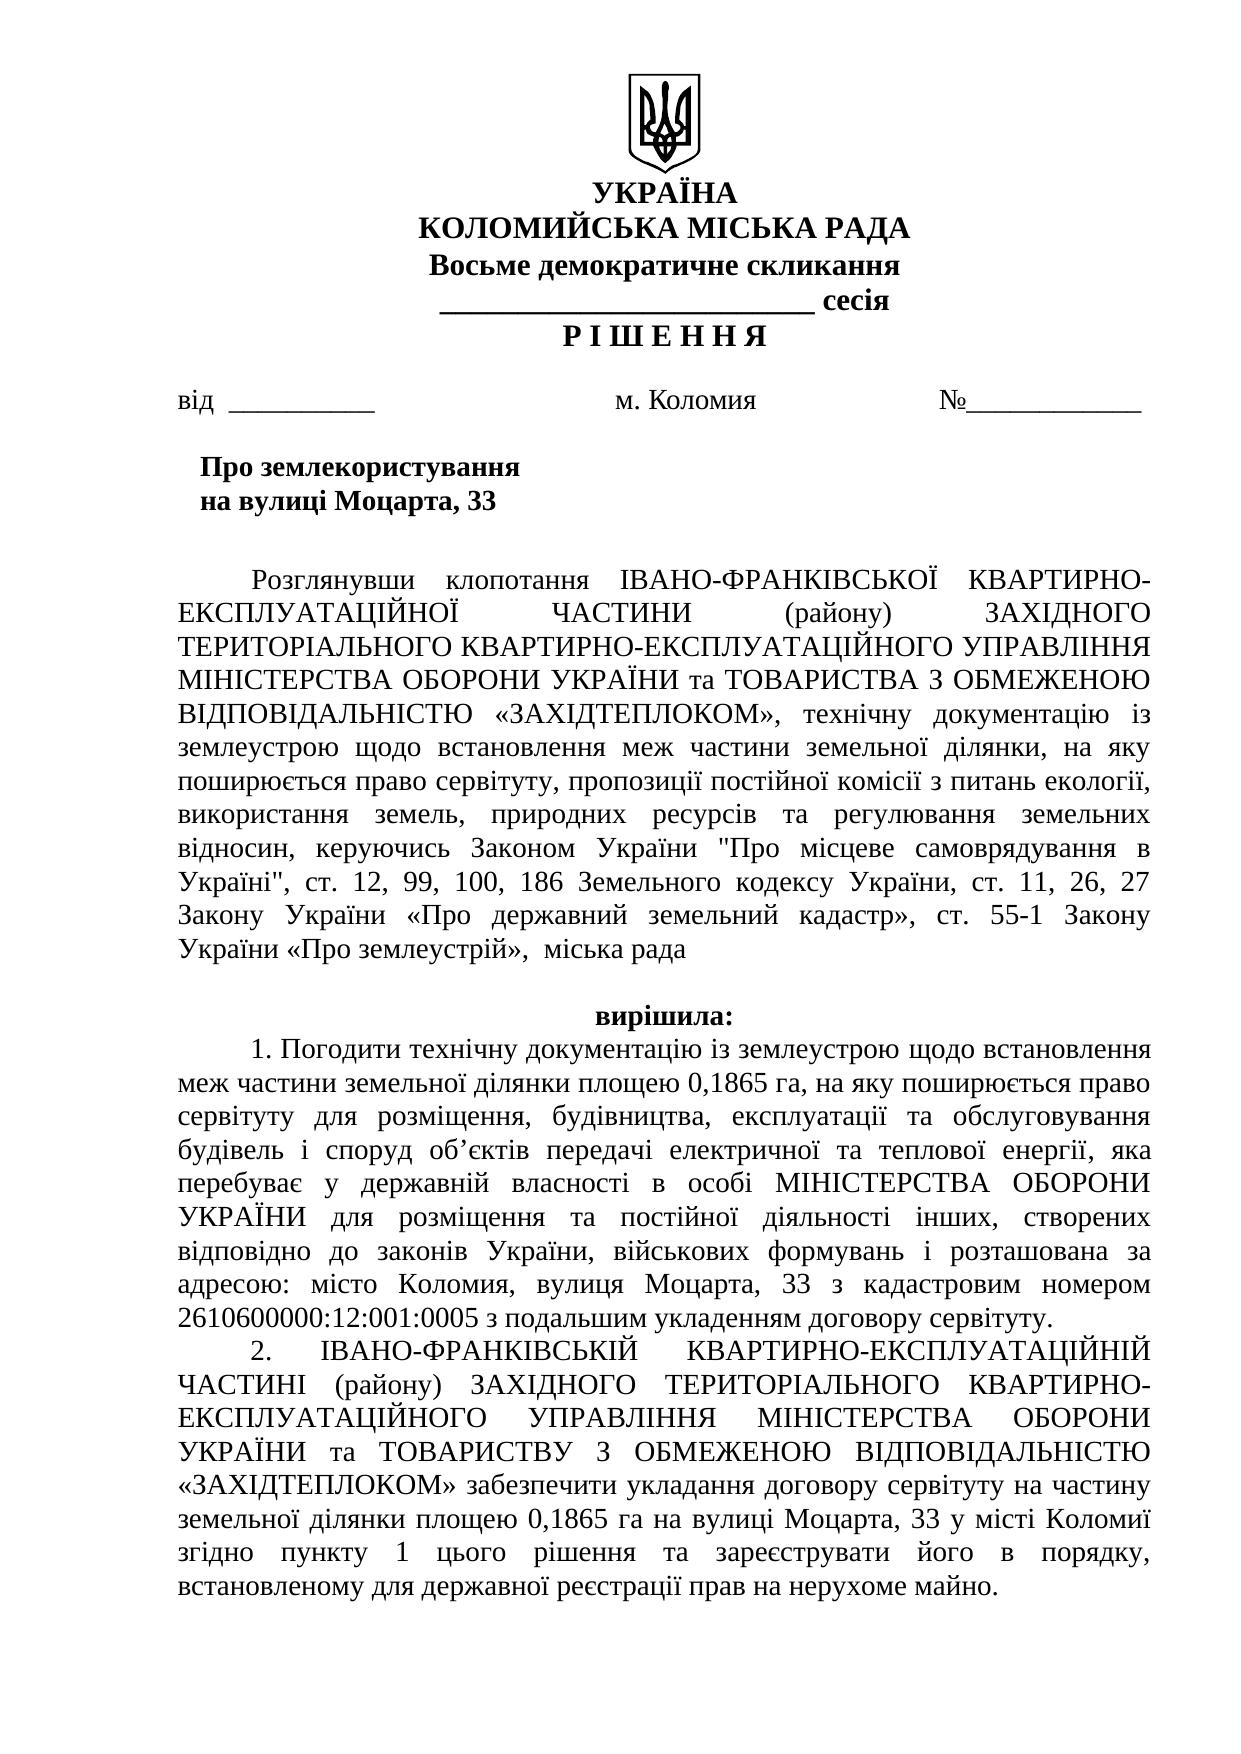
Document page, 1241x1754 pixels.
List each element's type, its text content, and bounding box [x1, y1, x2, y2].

text від __________ м. Коломия №____________ [177, 382, 1152, 416]
table_header Про землекористування на вулиці Моцарта, 33 [189, 449, 656, 533]
text УКРАЇНА [177, 174, 1152, 210]
text 2. ІВАНО-ФРАНКІВСЬКІЙ КВАРТИРНО-ЕКСПЛУАТАЦІЙНІЙ ЧАСТИНІ (району) ЗАХІДНОГО ТЕРИТОРІАЛЬНОГО КВАРТИРНО-ЕКСПЛУАТАЦІЙНОГО УПРАВЛІННЯ МІНІСТЕРСТВА ОБОРОНИ УКРАЇНИ та ТОВАРИСТВУ З ОБМЕЖЕНОЮ ВІДПОВІДАЛЬНІСТЮ «ЗАХІДТЕПЛОКОМ» забезпечити укладання договору сервітуту на частину земельної ділянки площею 0,1865 га на вулиці Моцарта, 33 у місті Коломиї згідно пункту 1 цього рішення та зареєструвати його в порядку, встановленому для державної реєстрації прав на нерухоме майно. [177, 1333, 1152, 1602]
text Розглянувши клопотання ІВАНО-ФРАНКІВСЬКОЇ КВАРТИРНО-ЕКСПЛУАТАЦІЙНОЇ ЧАСТИНИ (району) ЗАХІДНОГО ТЕРИТОРІАЛЬНОГО КВАРТИРНО-ЕКСПЛУАТАЦІЙНОГО УПРАВЛІННЯ МІНІСТЕРСТВА ОБОРОНИ УКРАЇНИ та ТОВАРИСТВА З ОБМЕЖЕНОЮ ВІДПОВІДАЛЬНІСТЮ «ЗАХІДТЕПЛОКОМ», технічну документацію із землеустрою щодо встановлення меж частини земельної ділянки, на яку поширюється право сервітуту, пропозиції постійної комісії з питань екології, використання земель, природних ресурсів та регулювання земельних відносин, керуючись Законом України "Про місцеве самоврядування в Україні", ст. 12, 99, 100, 186 Земельного кодексу України, ст. 11, 26, 27 Закону України «Про державний земельний кадастр», ст. 55-1 Закону України «Про землеустрій», міська рада [177, 562, 1152, 964]
text 1. Погодити технічну документацію із землеустрою щодо встановлення меж частини земельної ділянки площею 0,1865 га, на яку поширюється право сервітуту для розміщення, будівництва, експлуатації та обслуговування будівель і споруд об’єктів передачі електричної та теплової енергії, яка перебуває у державній власності в особі МІНІСТЕРСТВА ОБОРОНИ УКРАЇНИ для розміщення та постійної діяльності інших, створених відповідно до законів України, військових формувань і розташована за адресою: місто Коломия, вулиця Моцарта, 33 з кадастровим номером 2610600000:12:001:0005 з подальшим укладенням договору сервітуту. [177, 1031, 1152, 1333]
text Р І Ш Е Н Н Я [177, 318, 1152, 353]
text вирішила: [177, 998, 1152, 1031]
text ________________________ сесія [177, 282, 1152, 318]
text Восьме демократичне скликання [177, 246, 1152, 282]
text КОЛОМИЙСЬКА МІСЬКА РАДА [177, 210, 1152, 246]
